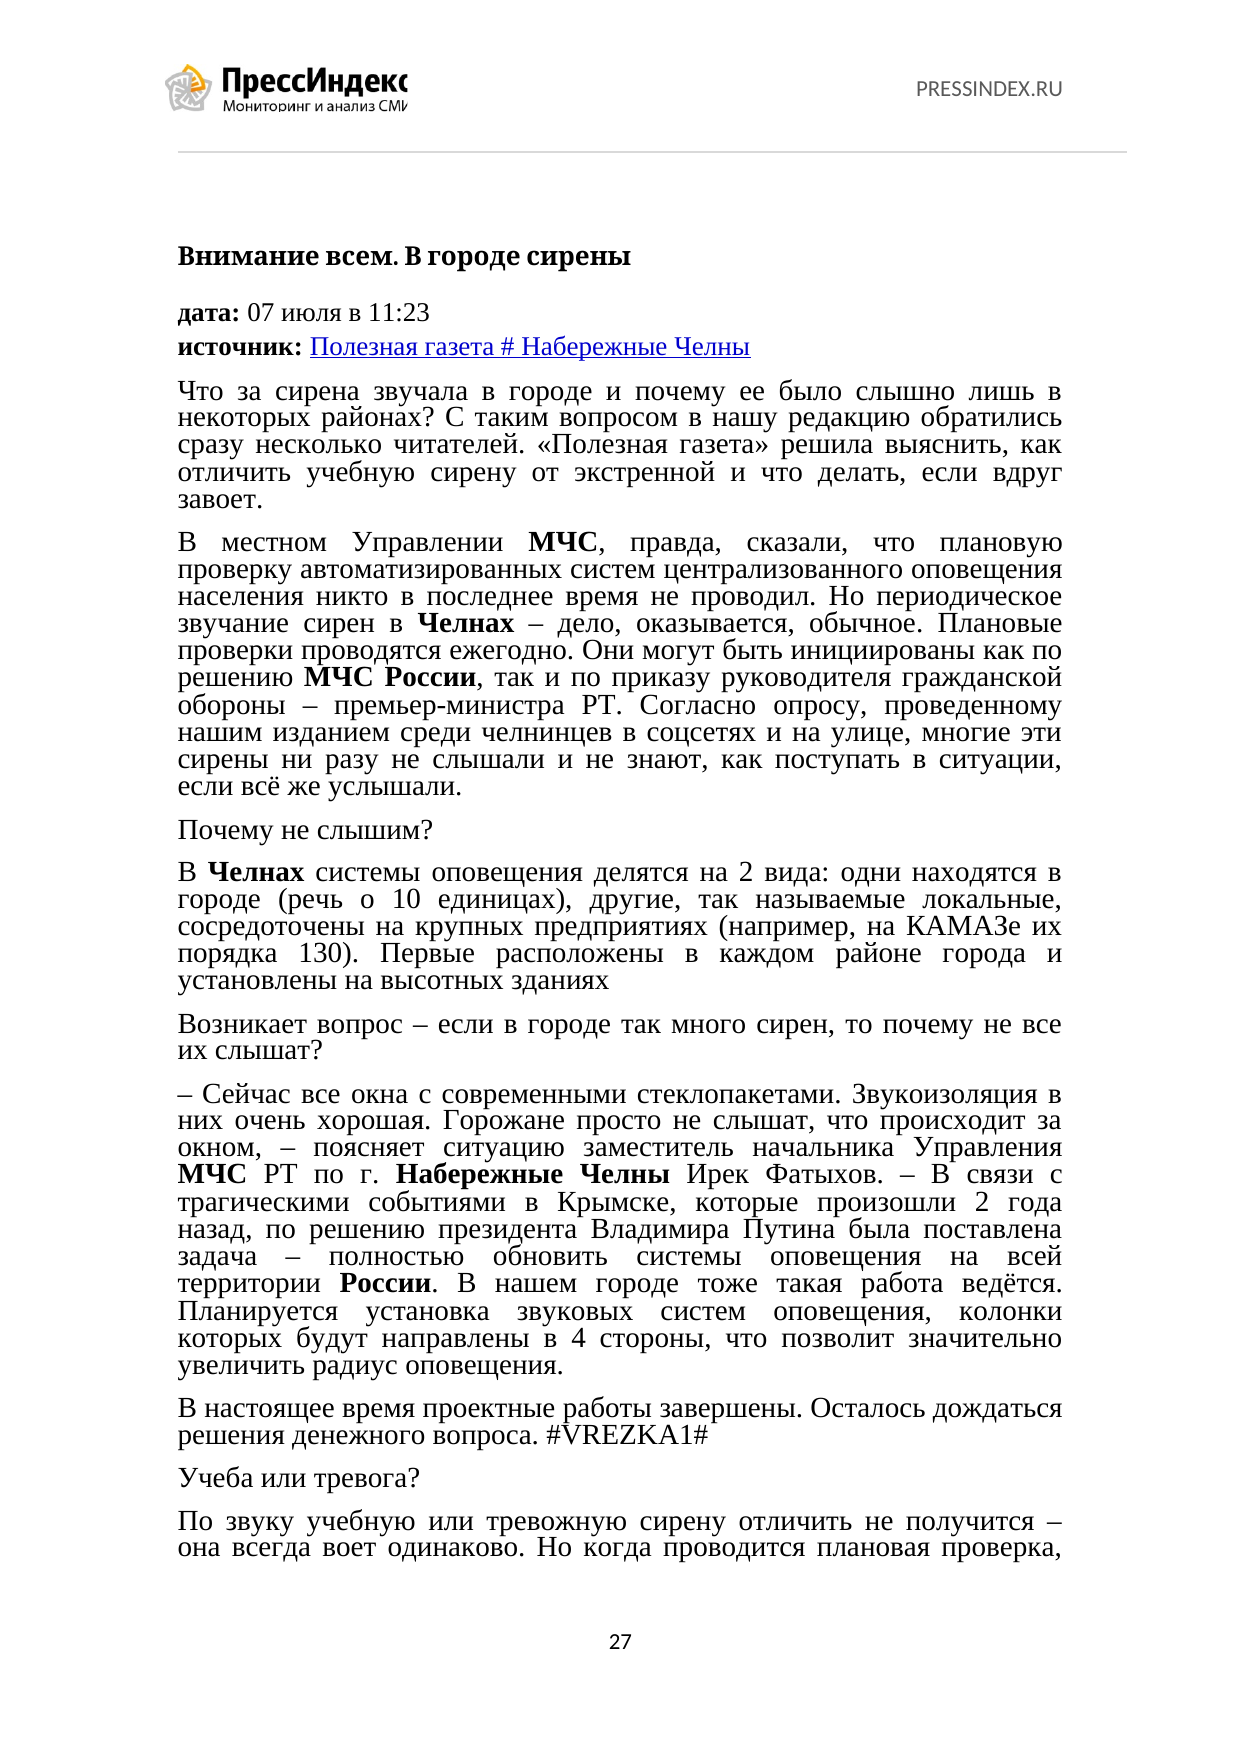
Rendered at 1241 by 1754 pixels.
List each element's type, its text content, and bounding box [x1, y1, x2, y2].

text В местном Управлении МЧС, правда, сказали, что плановую проверку автоматизированных систем централизованного оповещения населения никто в последнее время не проводил. Но периодическое звучание сирен в Челнах – дело, оказывается, обычное. Плановые проверки проводятся ежегодно. Они могут быть инициированы как по решению МЧС России, так и по приказу руководителя гражданской обороны – премьер-министра РТ. Согласно опросу, проведенному нашим изданием среди челнинцев в соцсетях и на улице, многие эти сирены ни разу не слышали и не знают, как поступать в ситуации, если всё же услышали. [177, 530, 1063, 802]
text дата: 07 июля в 11:23 источник: Полезная газета # Набережные Челны [177, 297, 1063, 361]
text – Сейчас все окна с современными стеклопакетами. Звукоизоляция в них очень хорошая. Горожане просто не слышат, что происходит за окном, – поясняет ситуацию заместитель начальника Управления МЧС РТ по г. Набережные Челны Ирек Фатыхов. – В связи с трагическими событиями в Крымске, которые произошли 2 года назад, по решению президента Владимира Путина была поставлена задача – полностью обновить системы оповещения на всей территории России. В нашем городе тоже такая работа ведётся. Планируется установка звуковых систем оповещения, колонки которых будут направлены в 4 стороны, что позволит значительно увеличить радиус оповещения. [177, 1082, 1063, 1381]
text Почему не слышим? [177, 817, 1063, 844]
picture [163, 64, 408, 111]
text В настоящее время проектные работы завершены. Осталось дождаться решения денежного вопроса. #VREZKA1# [177, 1396, 1063, 1450]
text В Челнах системы оповещения делятся на 2 вида: одни находятся в городе (речь о 10 единицах), другие, так называемые локальные, сосредоточены на крупных предприятиях (например, на КАМАЗе их порядка 130). Первые расположены в каждом районе города и установлены на высотных зданиях [177, 860, 1063, 996]
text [177, 1509, 1063, 1563]
subtitle Внимание всем. В городе сирены [177, 244, 1063, 271]
text Возникает вопрос – если в городе так много сирен, то почему не все их слышат? [177, 1012, 1063, 1066]
text Учеба или тревога? [177, 1466, 1063, 1493]
text Что за сирена звучала в городе и почему ее было слышно лишь в некоторых районах? С таким вопросом в нашу редакцию обратились сразу несколько читателей. «Полезная газета» решила выяснить, как отличить учебную сирену от экстренной и что делать, если вдруг завоет. [177, 379, 1063, 514]
